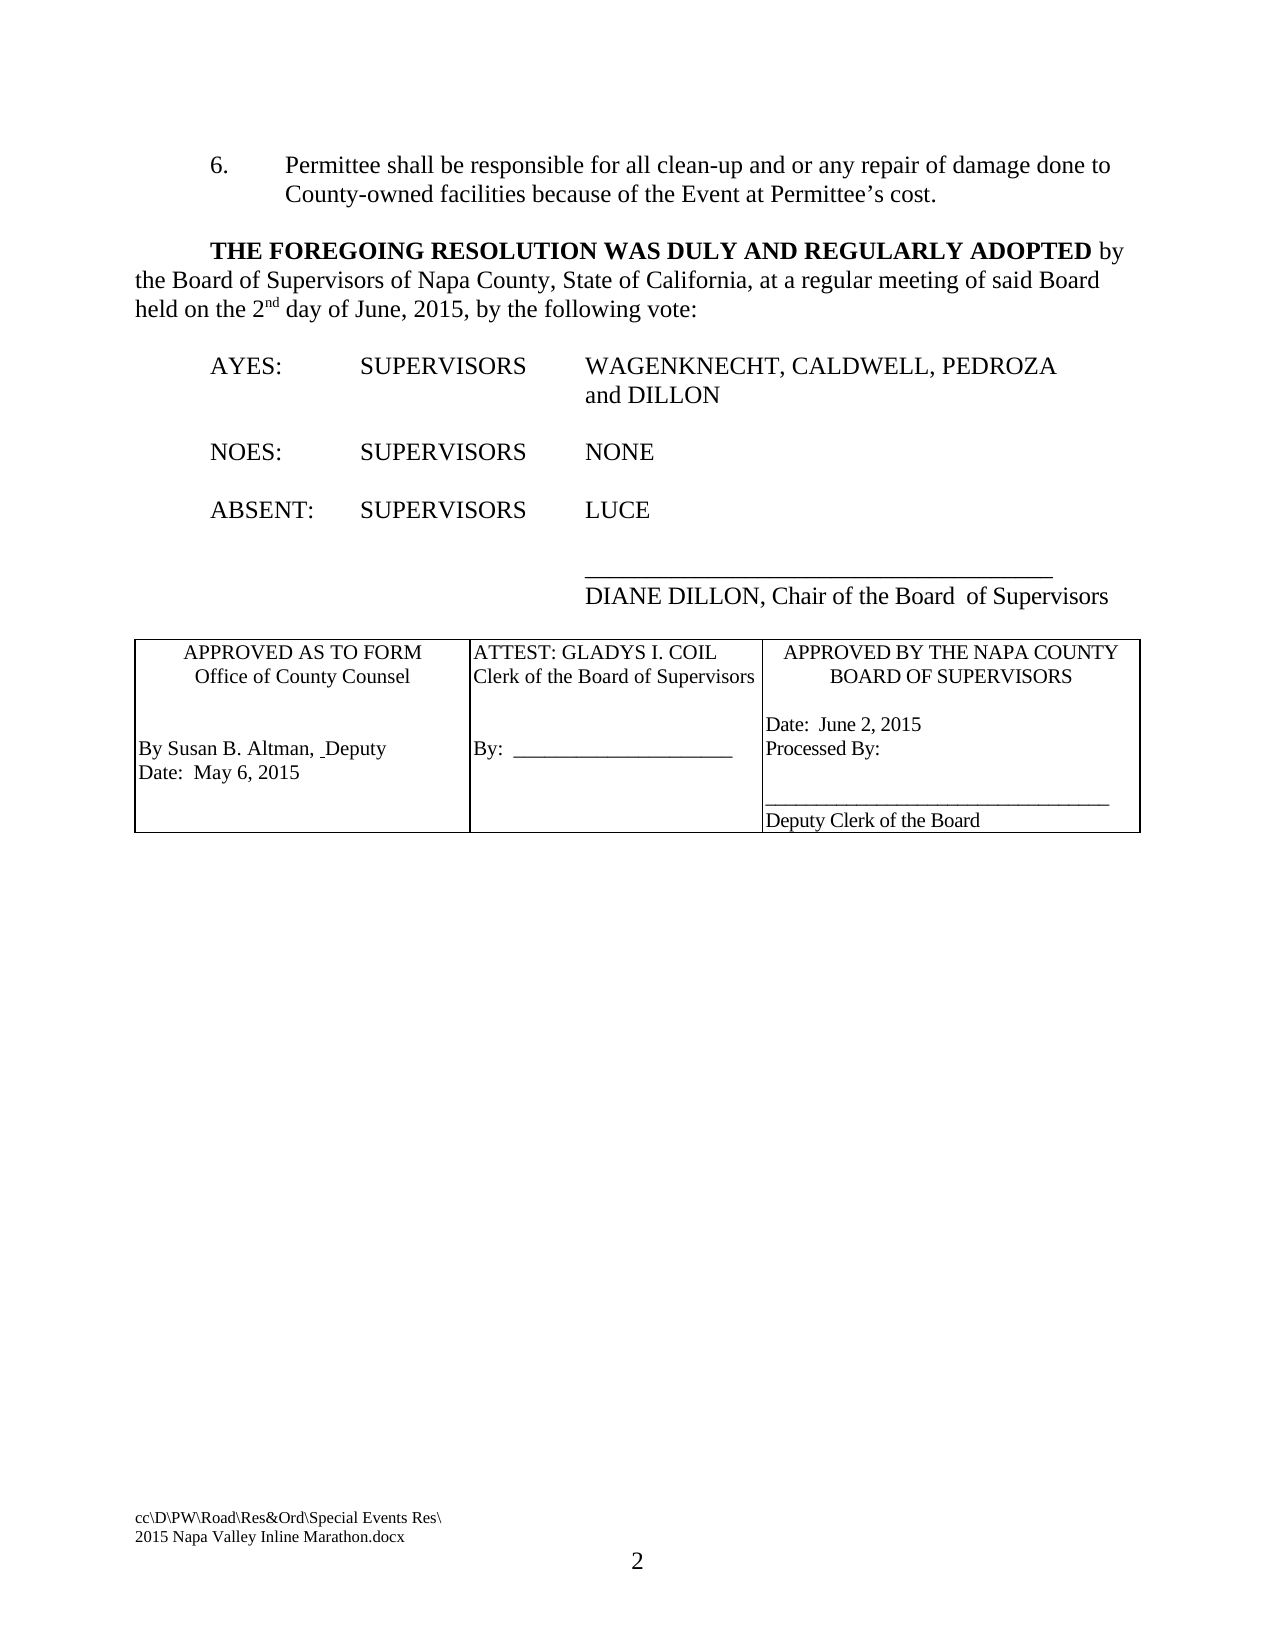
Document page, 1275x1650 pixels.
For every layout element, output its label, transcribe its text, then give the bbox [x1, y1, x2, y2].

text ______________________________________ [135, 552, 1140, 581]
table_header ATTEST: GLADYS I. COIL Clerk of the Board of Supervisors By: _____________________ [471, 640, 762, 832]
text ABSENT: SUPERVISORS LUCE [135, 495, 1140, 524]
table_header APPROVED AS TO FORM Office of County Counsel By Susan B. Altman, Deputy Date: May 6, 2015 [136, 640, 469, 832]
text and DILLON [510, 380, 1140, 409]
table_header APPROVED BY THE NAPA COUNTY BOARD OF SUPERVISORS Date: June 2, 2015 Processed By: __________________________________ Deputy Clerk of the Board [763, 640, 1139, 832]
text 6. Permittee shall be responsible for all clean-up and or any repair of damage done to County-owned facilities because of the Event at Permittee’s cost. [210, 150, 1140, 207]
text AYES: SUPERVISORS WAGENKNECHT, CALDWELL, PEDROZA [135, 351, 1140, 380]
text THE FOREGOING RESOLUTION WAS DULY AND REGULARLY ADOPTED by the Board of Supervisors of Napa County, State of California, at a regular meeting of said Board held on the 2nd day of June, 2015, by the following vote: [135, 236, 1140, 322]
text DIANE DILLON, Chair of the Board of Supervisors [135, 581, 1140, 610]
text NOES: SUPERVISORS NONE [135, 437, 1140, 466]
